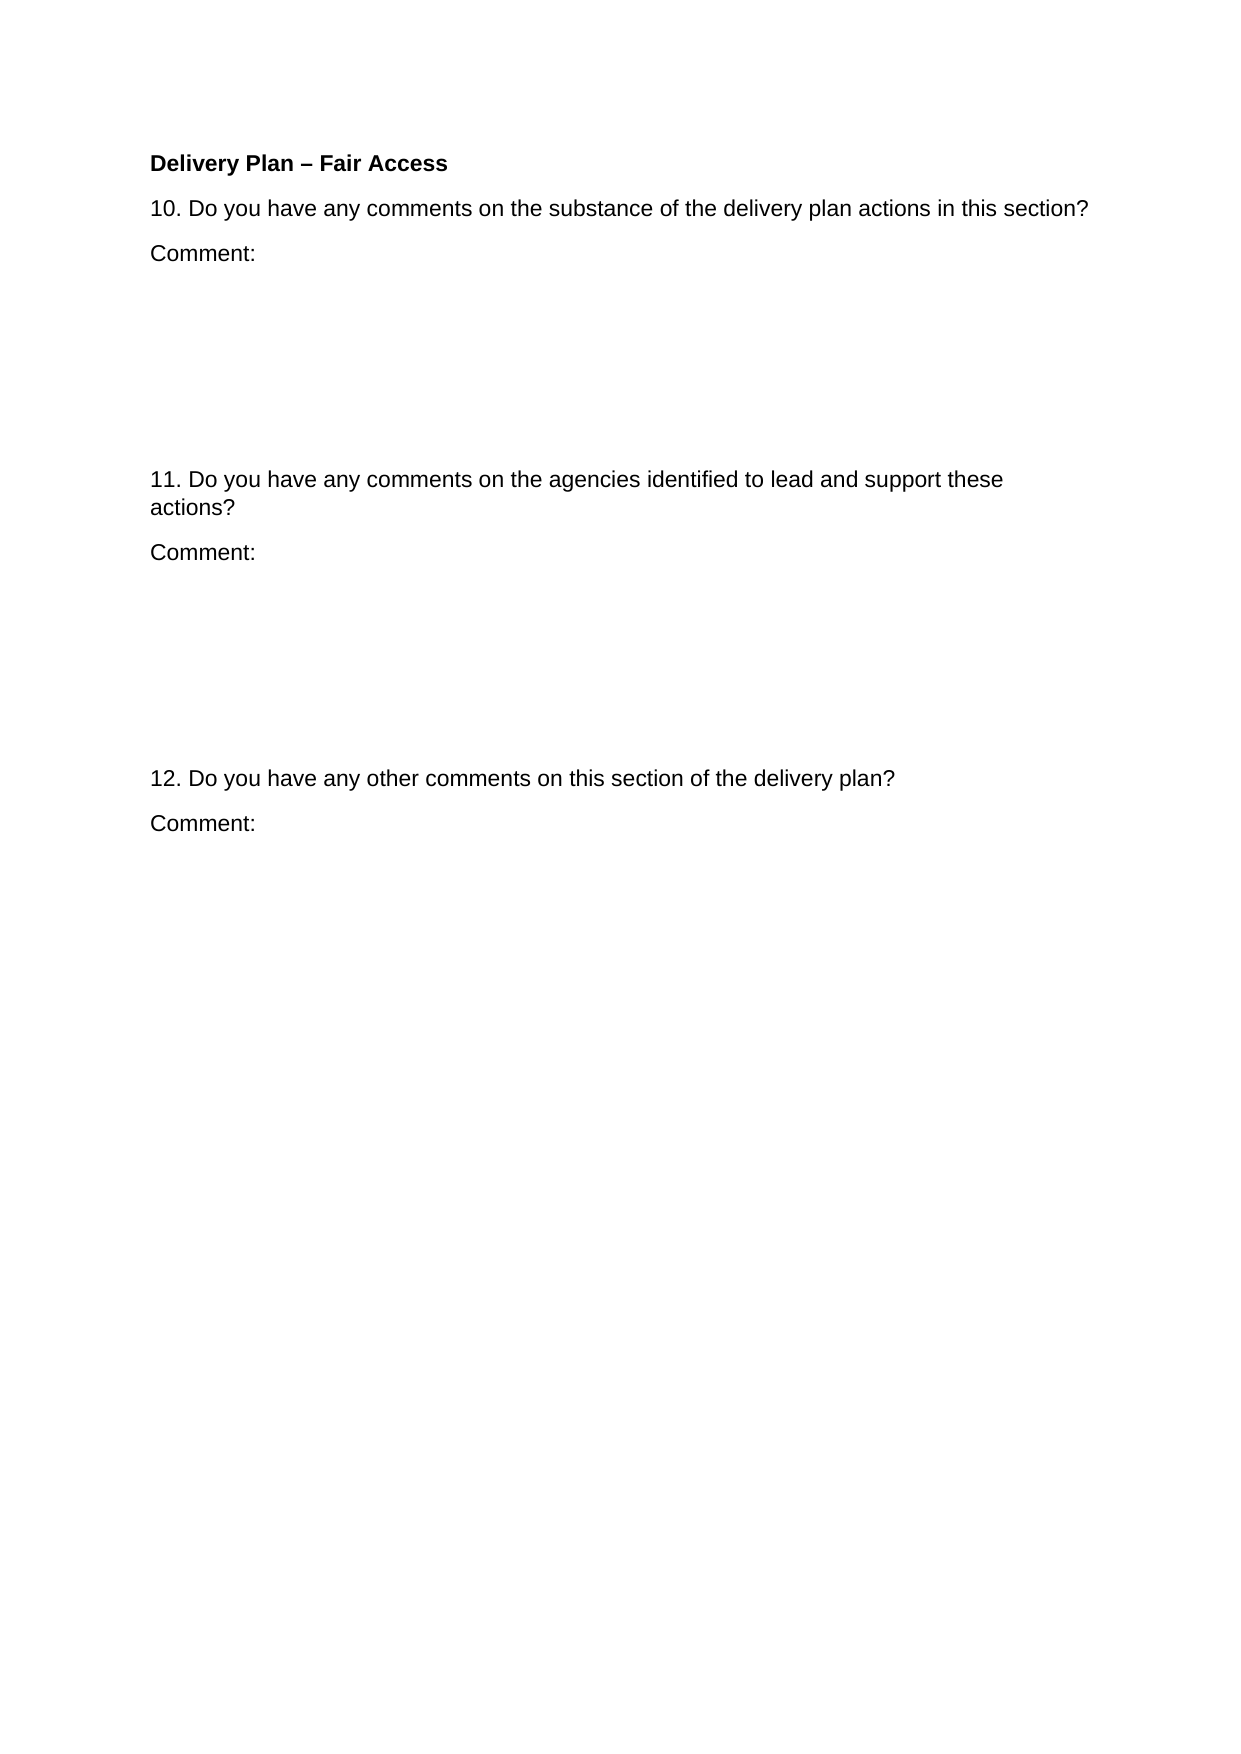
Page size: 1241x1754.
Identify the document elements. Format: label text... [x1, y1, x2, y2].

text Comment: [150, 240, 1090, 267]
text Comment: [150, 539, 1090, 566]
text 10. Do you have any comments on the substance of the delivery plan actions in this section? [150, 195, 1090, 221]
text Comment: [150, 810, 1090, 836]
text Delivery Plan – Fair Access [150, 150, 1090, 176]
text 11. Do you have any comments on the agencies identified to lead and support these actions? [150, 466, 1090, 521]
text 12. Do you have any other comments on this section of the delivery plan? [150, 765, 1090, 791]
